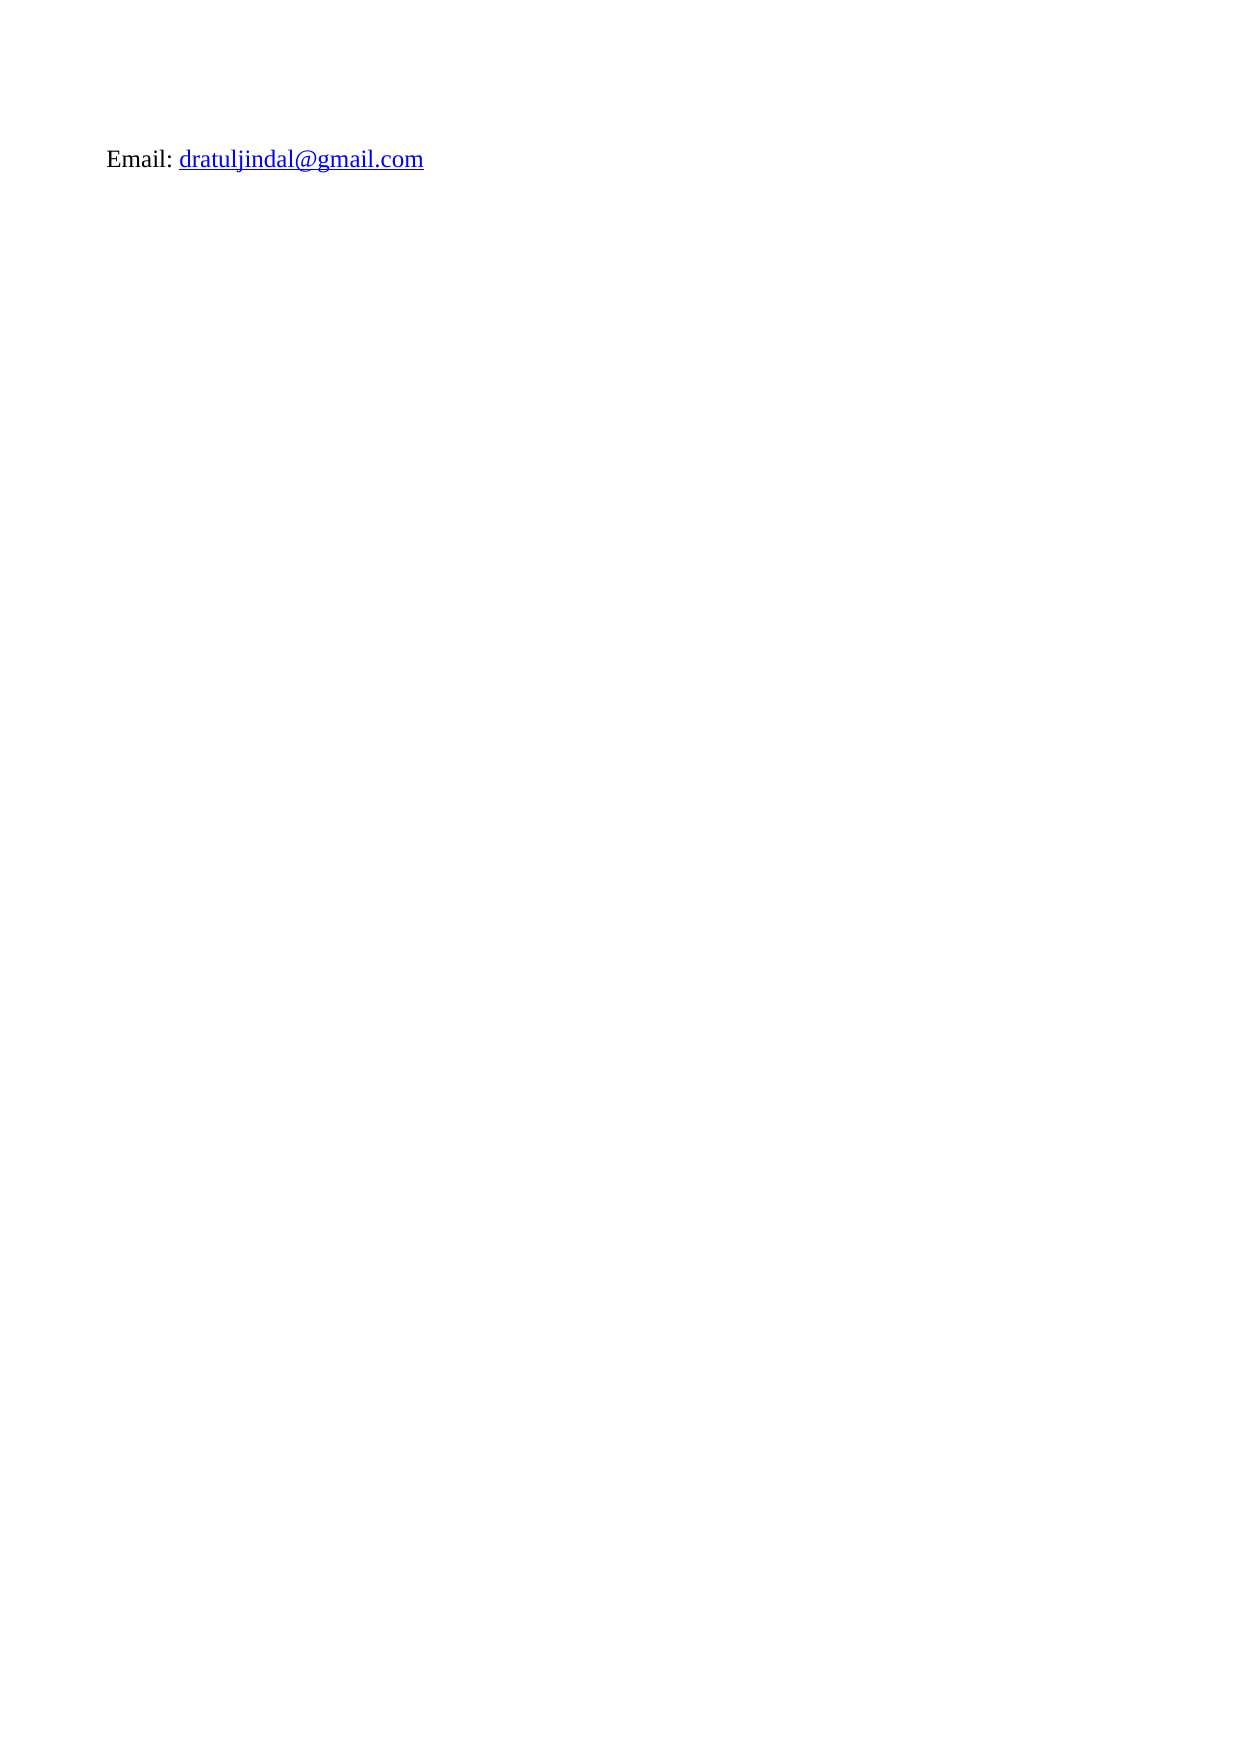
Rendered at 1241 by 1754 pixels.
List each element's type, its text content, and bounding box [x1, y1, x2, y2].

text Email: dratuljindal@gmail.com [106, 144, 1163, 172]
